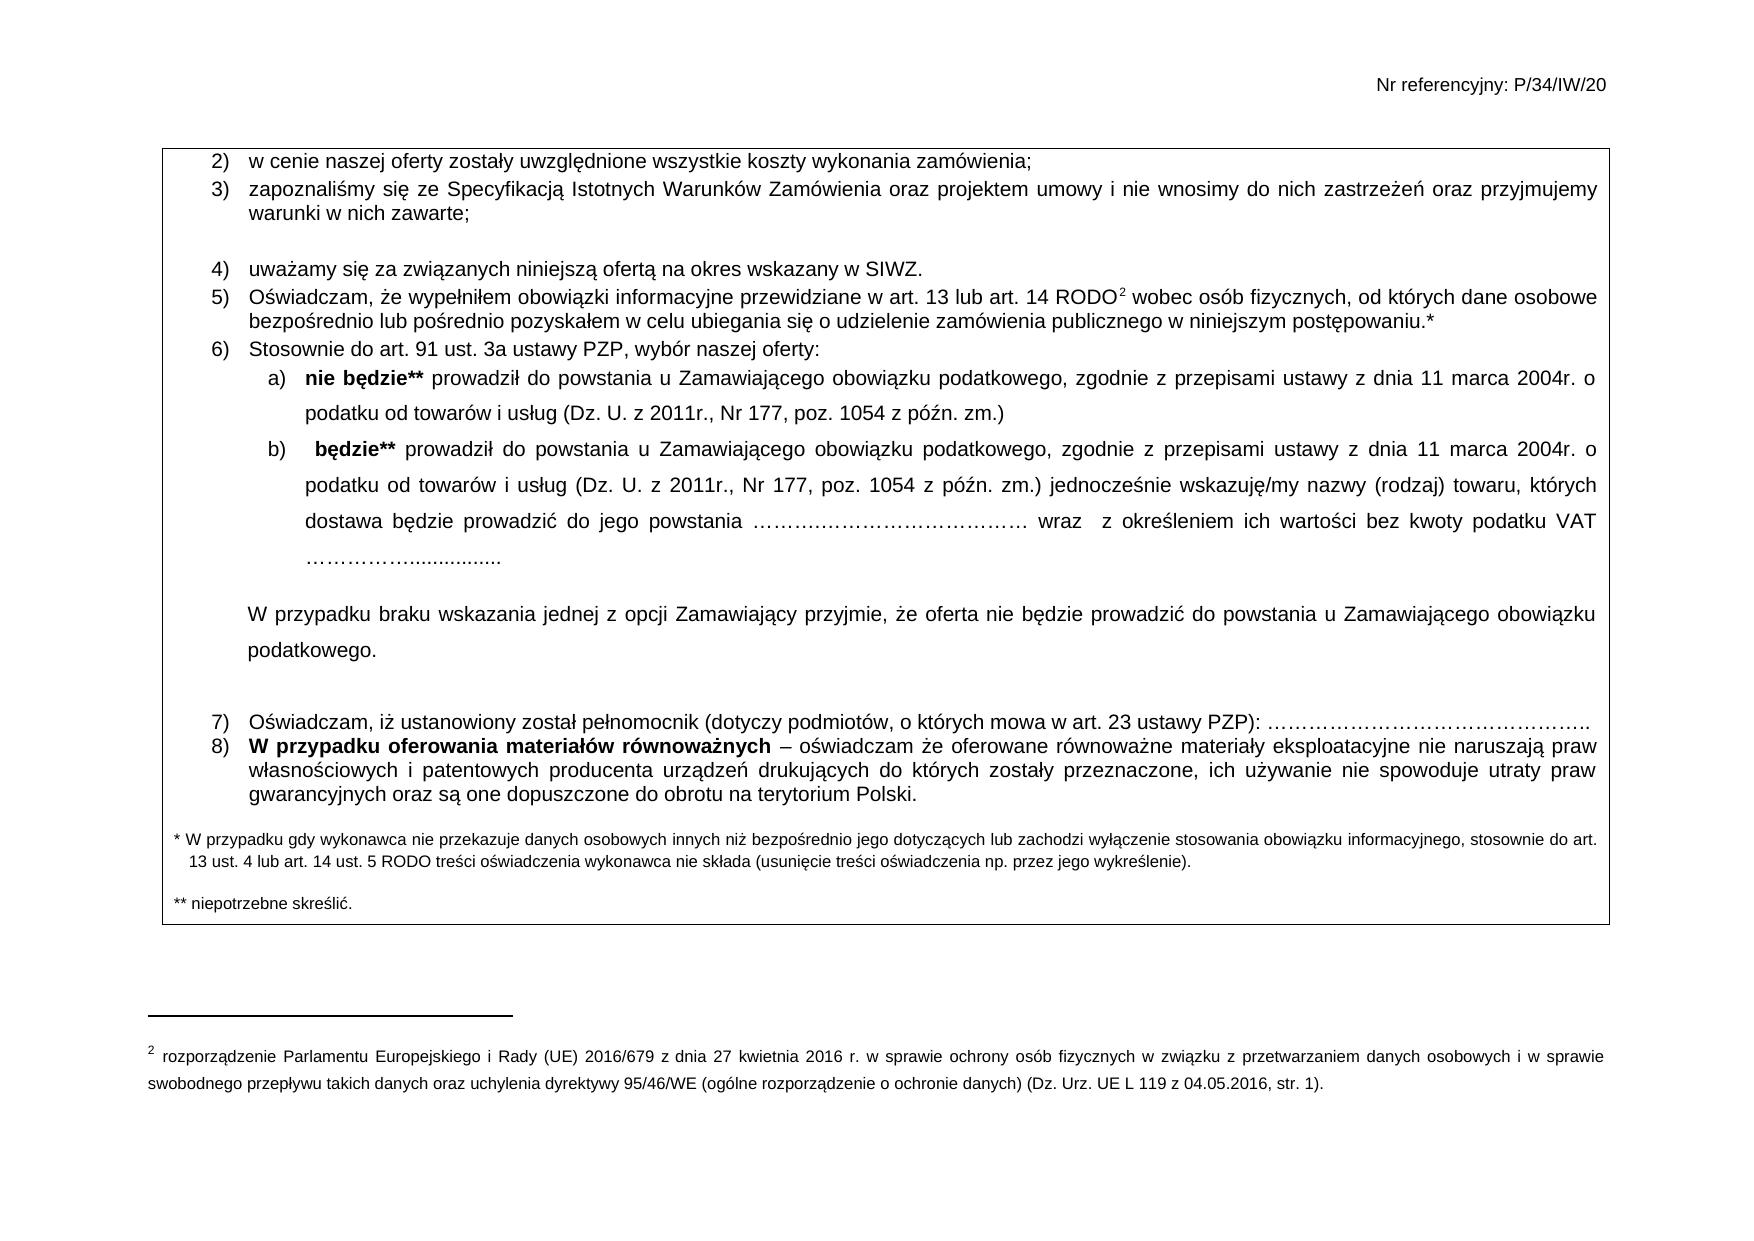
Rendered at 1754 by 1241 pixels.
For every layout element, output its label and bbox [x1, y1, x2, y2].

table_header [163, 149, 1609, 924]
